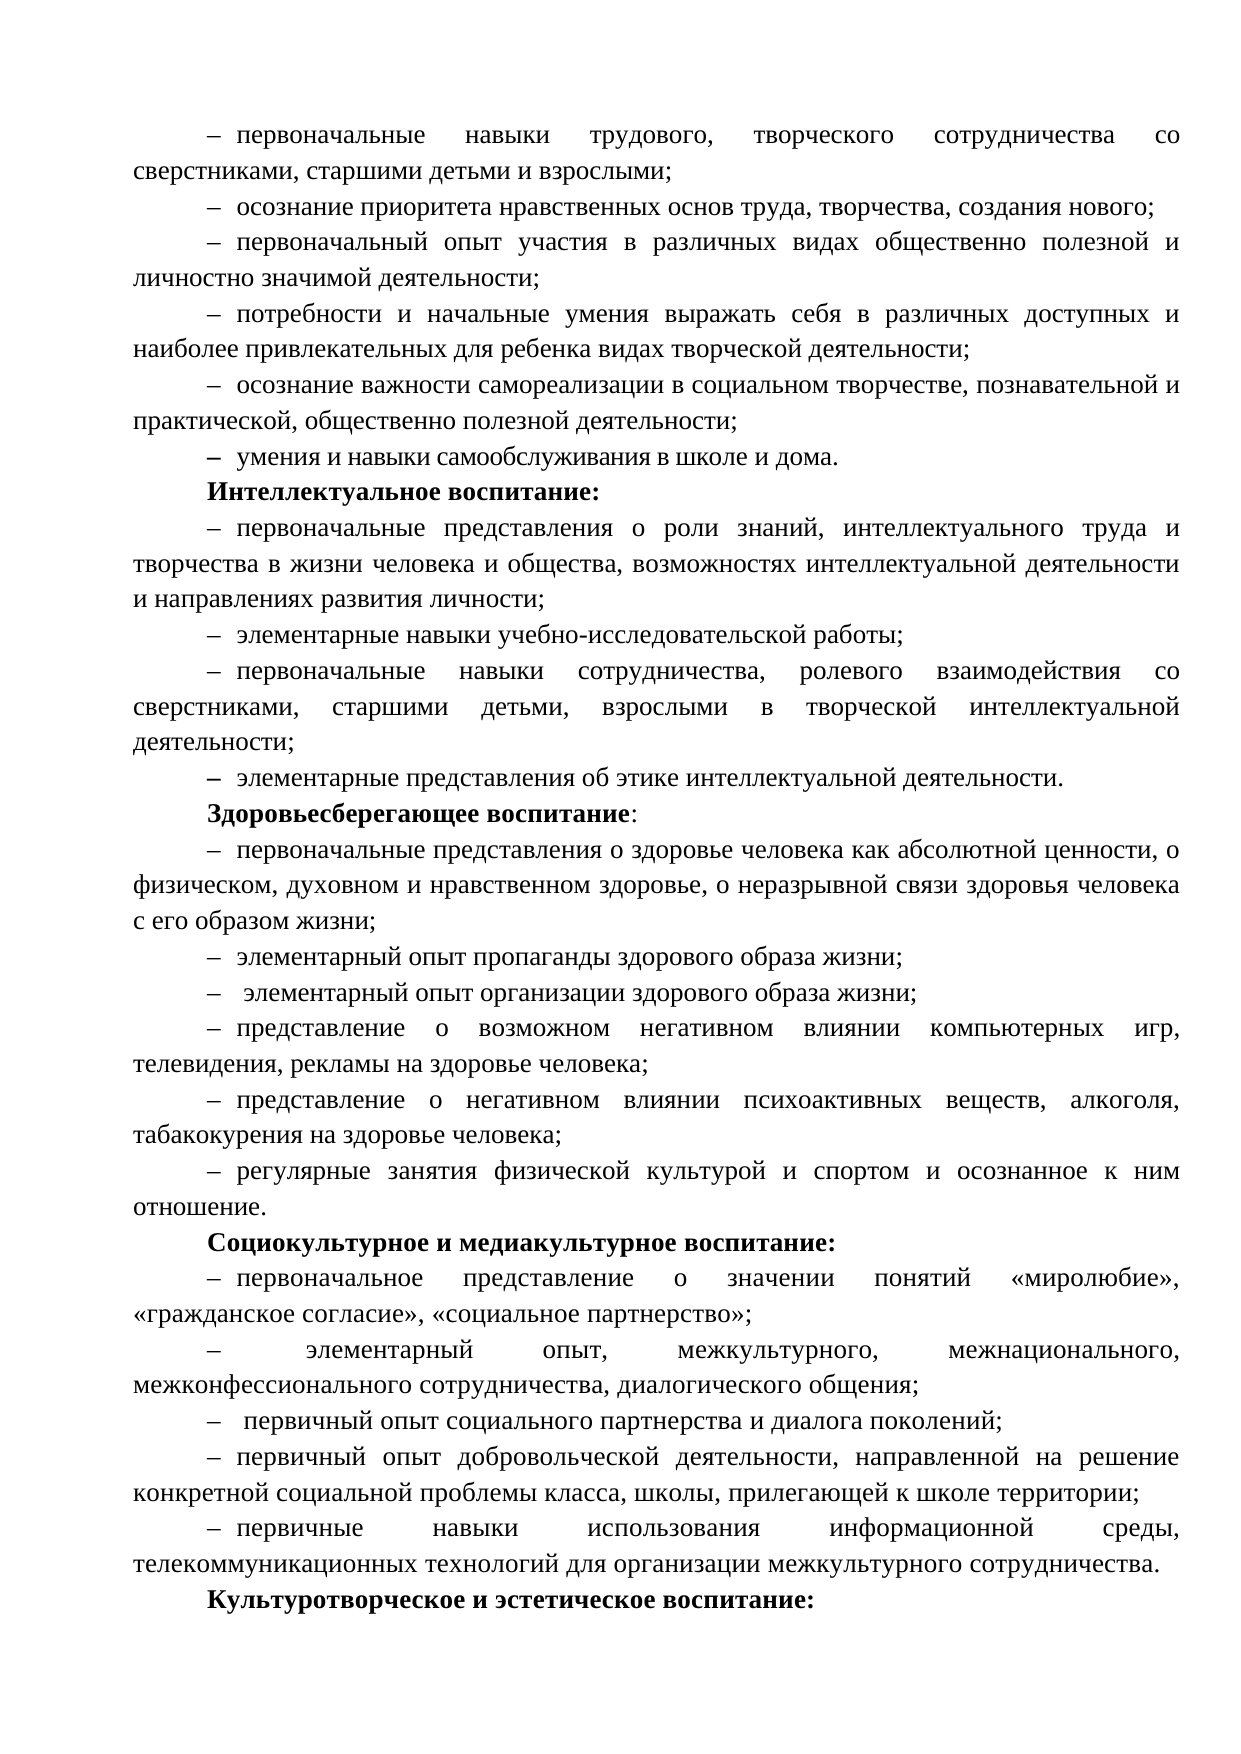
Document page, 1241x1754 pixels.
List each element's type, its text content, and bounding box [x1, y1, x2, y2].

list умения и навыки самообслуживания в школе и дома. [133, 440, 1181, 471]
list элементарный опыт пропаганды здорового образа жизни; [133, 940, 1181, 971]
list регулярные занятия физической культурой и спортом и осознанное к ним отношение. [133, 1154, 1181, 1221]
list первоначальные представления о роли знаний, интеллектуального труда и творчества в жизни человека и общества, возможностях интеллектуальной деятельности и направлениях развития личности; [133, 511, 1181, 614]
list представление о возможном негативном влиянии компьютерных игр, телевидения, рекламы на здоровье человека; [133, 1011, 1181, 1078]
list элементарные представления об этике интеллектуальной деятельности. [133, 761, 1181, 792]
list первоначальные навыки трудового, творческого сотрудничества со сверстниками, старшими детьми и взрослыми; [133, 118, 1181, 185]
text Культуротворческое и эстетическое воспитание: [133, 1583, 1181, 1614]
list первоначальный опыт участия в различных видах общественно полезной и личностно значимой деятельности; [133, 225, 1181, 292]
list элементарный опыт организации здорового образа жизни; [133, 976, 1181, 1007]
list первоначальное представление о значении понятий «миролюбие», «гражданское согласие», «социальное партнерство»; [133, 1261, 1181, 1328]
list первичный опыт социального партнерства и диалога поколений; [133, 1404, 1181, 1436]
text Здоровьесберегающее воспитание: [133, 797, 1181, 828]
list потребности и начальные умения выражать себя в различных доступных и наиболее привлекательных для ребенка видах творческой деятельности; [133, 297, 1181, 364]
list осознание приоритета нравственных основ труда, творчества, создания нового; [133, 189, 1181, 221]
list осознание важности самореализации в социальном творчестве, познавательной и практической, общественно полезной деятельности; [133, 368, 1181, 435]
list первоначальные навыки сотрудничества, ролевого взаимодействия со сверстниками, старшими детьми, взрослыми в творческой интеллектуальной деятельности; [133, 654, 1181, 757]
list элементарные навыки учебно-исследовательской работы; [133, 618, 1181, 649]
list первичные навыки использования информационной среды, телекоммуникационных технологий для организации межкультурного сотрудничества. [133, 1512, 1181, 1578]
list элементарный опыт, межкультурного, межнационального, межконфессионального сотрудничества, диалогического общения; [133, 1333, 1181, 1400]
list первичный опыт добровольческой деятельности, направленной на решение конкретной социальной проблемы класса, школы, прилегающей к школе территории; [133, 1440, 1181, 1507]
list представление о негативном влиянии психоактивных веществ, алкоголя, табакокурения на здоровье человека; [133, 1083, 1181, 1150]
list первоначальные представления о здоровье человека как абсолютной ценности, о физическом, духовном и нравственном здоровье, о неразрывной связи здоровья человека с его образом жизни; [133, 833, 1181, 935]
text Социокультурное и медиакультурное воспитание: [133, 1226, 1181, 1257]
text Интеллектуальное воспитание: [133, 475, 1181, 507]
